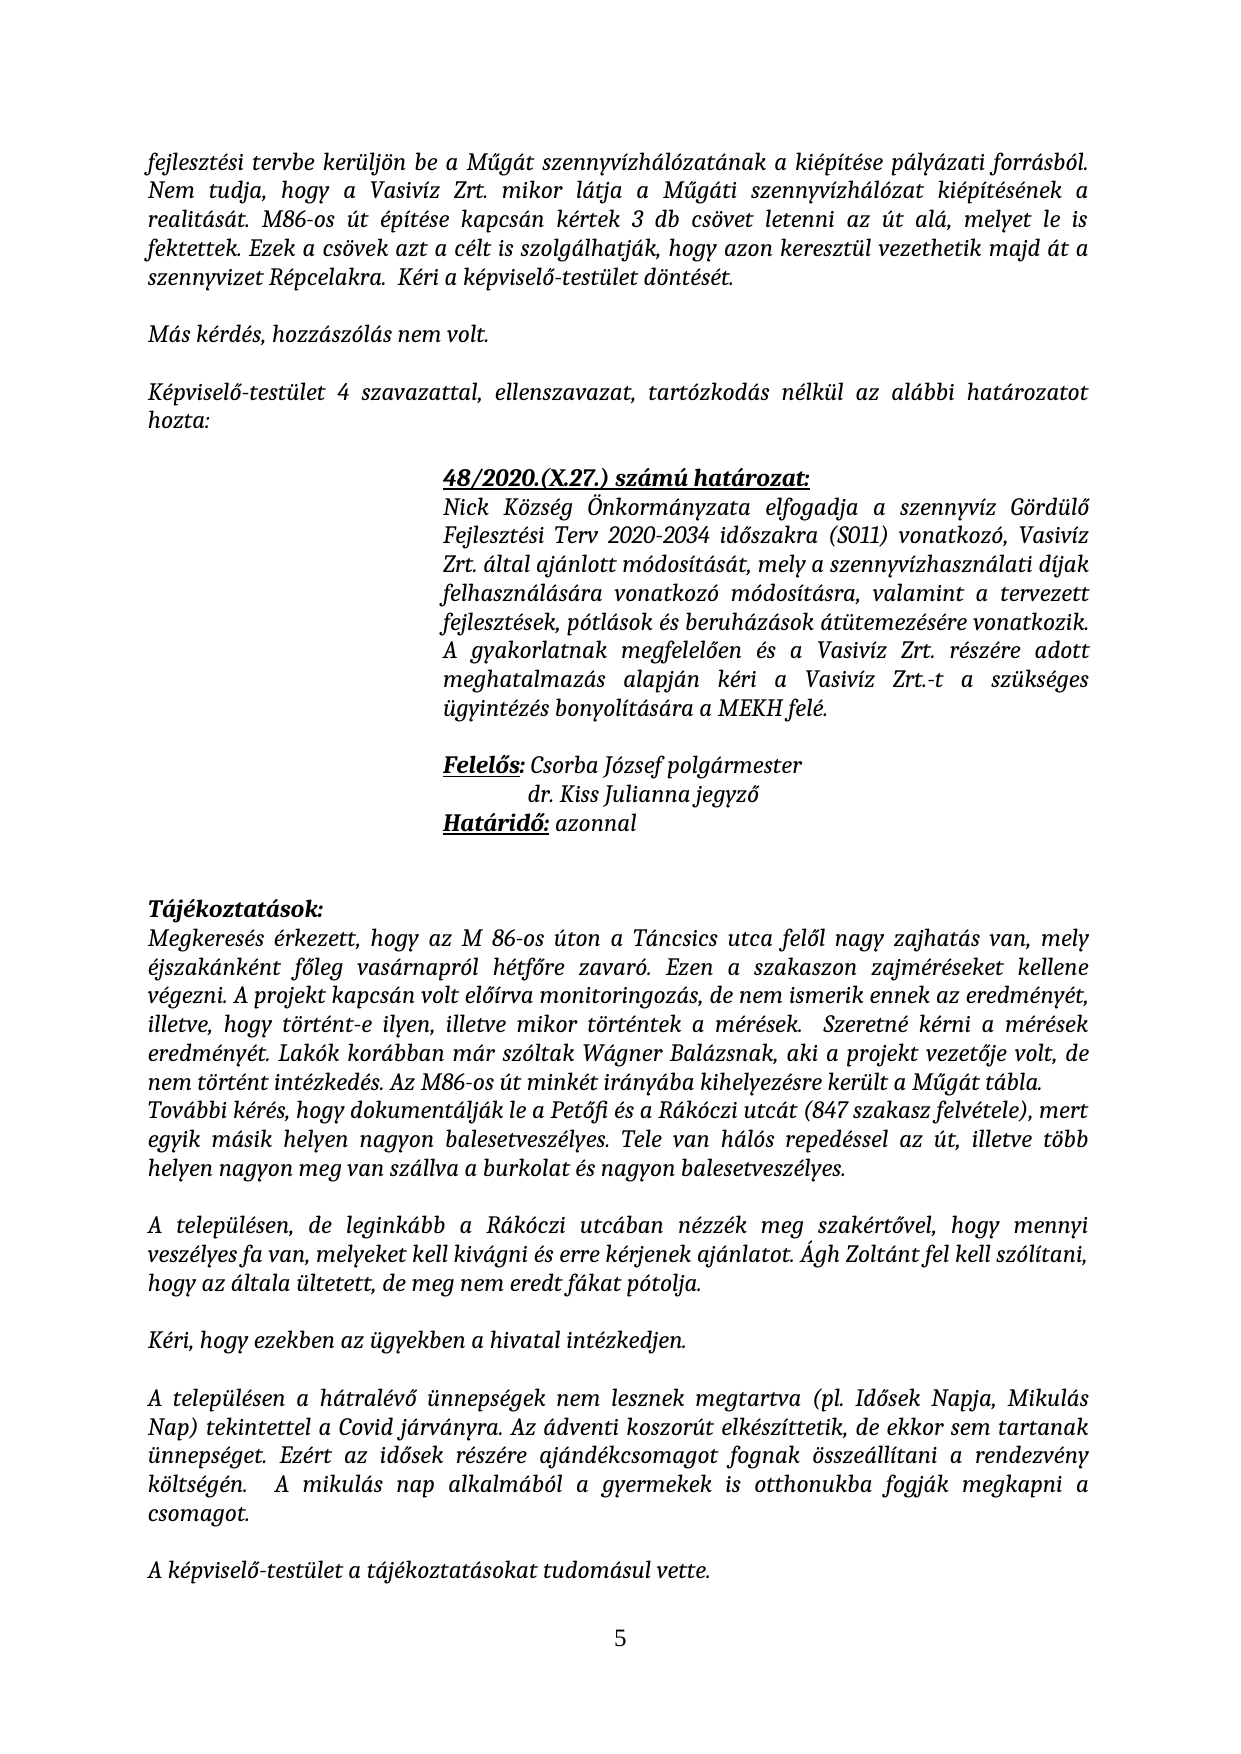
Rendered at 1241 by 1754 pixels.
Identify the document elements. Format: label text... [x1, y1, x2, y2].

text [148, 148, 1093, 291]
text Felelős: Csorba József polgármester [443, 751, 1093, 780]
text Képviselő-testület 4 szavazattal, ellenszavazat, tartózkodás nélkül az alábbi határozatot hozta: [148, 378, 1093, 435]
text Határidő: azonnal [443, 809, 1093, 838]
text További kérés, hogy dokumentálják le a Petőfi és a Rákóczi utcát (847 szakasz felvétele), mert egyik másik helyen nagyon balesetveszélyes. Tele van hálós repedéssel az út, illetve több helyen nagyon meg van szállva a burkolat és nagyon balesetveszélyes. [148, 1096, 1093, 1183]
text A településen a hátralévő ünnepségek nem lesznek megtartva (pl. Idősek Napja, Mikulás Nap) tekintettel a Covid járványra. Az ádventi koszorút elkészíttetik, de ekkor sem tartanak ünnepséget. Ezért az idősek részére ajándékcsomagot fognak összeállítani a rendezvény költségén. A mikulás nap alkalmából a gyermekek is otthonukba fogják megkapni a csomagot. [148, 1384, 1093, 1528]
text Megkeresés érkezett, hogy az M 86-os úton a Táncsics utca felől nagy zajhatás van, mely éjszakánként főleg vasárnapról hétfőre zavaró. Ezen a szakaszon zajméréseket kellene végezni. A projekt kapcsán volt előírva monitoringozás, de nem ismerik ennek az eredményét, illetve, hogy történt-e ilyen, illetve mikor történtek a mérések. Szeretné kérni a mérések eredményét. Lakók korábban már szóltak Wágner Balázsnak, aki a projekt vezetője volt, de nem történt intézkedés. Az M86-os út minkét irányába kihelyezésre került a Műgát tábla. [148, 924, 1093, 1096]
text 48/2020.(X.27.) számú határozat: [369, 464, 1093, 493]
text Más kérdés, hozzászólás nem volt. [148, 320, 1093, 349]
text A képviselő-testület a tájékoztatásokat tudomásul vette. [148, 1556, 1093, 1585]
text Tájékoztatások: [148, 895, 1093, 924]
text Kéri, hogy ezekben az ügyekben a hivatal intézkedjen. [148, 1326, 1093, 1355]
text Nick Község Önkormányzata elfogadja a szennyvíz Gördülő Fejlesztési Terv 2020-2034 időszakra (S011) vonatkozó, Vasivíz Zrt. által ajánlott módosítását, mely a szennyvízhasználati díjak felhasználására vonatkozó módosításra, valamint a tervezett fejlesztések, pótlások és beruházások átütemezésére vonatkozik. A gyakorlatnak megfelelően és a Vasivíz Zrt. részére adott meghatalmazás alapján kéri a Vasivíz Zrt.-t a szükséges ügyintézés bonyolítására a MEKH felé. [443, 493, 1093, 723]
text dr. Kiss Julianna jegyző [443, 780, 1093, 809]
text A településen, de leginkább a Rákóczi utcában nézzék meg szakértővel, hogy mennyi veszélyes fa van, melyeket kell kivágni és erre kérjenek ajánlatot. Ágh Zoltánt fel kell szólítani, hogy az általa ültetett, de meg nem eredt fákat pótolja. [148, 1211, 1093, 1298]
